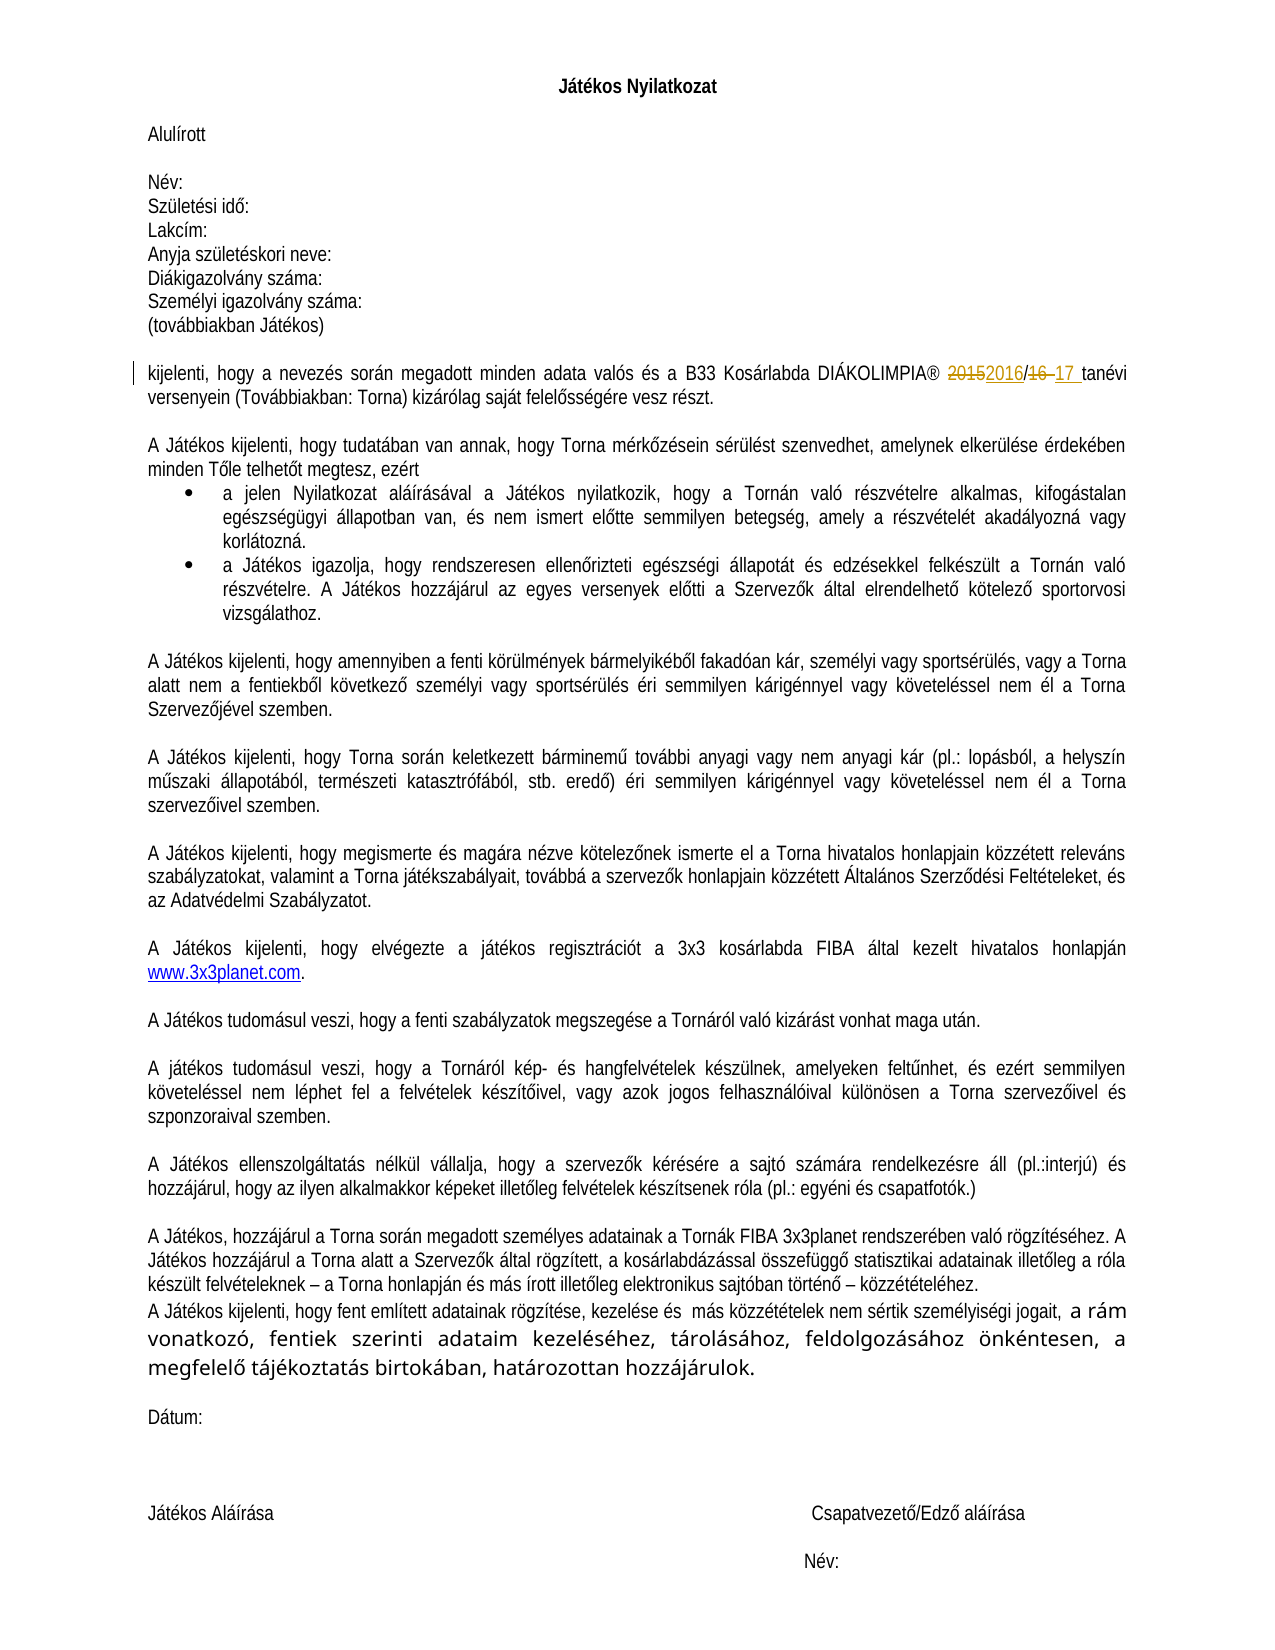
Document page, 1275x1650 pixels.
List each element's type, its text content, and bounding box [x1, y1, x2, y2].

text kijelenti, hogy a nevezés során megadott minden adata valós és a B33 Kosárlabda DIÁKOLIMPIA® /tanévi versenyein (Továbbiakban: Torna) kizárólag saját felelősségére vesz részt. [148, 361, 1127, 409]
text A Játékos tudomásul veszi, hogy a fenti szabályzatok megszegése a Tornáról való kizárást vonhat maga után. [148, 1008, 1127, 1032]
text Diákigazolvány száma: [148, 266, 1127, 289]
text A Játékos, hozzájárul a Torna során megadott személyes adatainak a Tornák FIBA 3x3planet rendszerében való rögzítéséhez. A Játékos hozzájárul a Torna alatt a Szervezők által rögzített, a kosárlabdázással összefüggő statisztikai adatainak illetőleg a róla készült felvételeknek – a Torna honlapján és más írott illetőleg elektronikus sajtóban történő – közzétételéhez. [148, 1224, 1127, 1296]
text Dátum: [148, 1405, 1127, 1429]
text A Játékos kijelenti, hogy amennyiben a fenti körülmények bármelyikéből fakadóan kár, személyi vagy sportsérülés, vagy a Torna alatt nem a fentiekből következő személyi vagy sportsérülés éri semmilyen kárigénnyel vagy követeléssel nem él a Torna Szervezőjével szemben. [148, 649, 1127, 721]
text Játékos Aláírása Csapatvezető/Edző aláírása [148, 1501, 1127, 1525]
text Személyi igazolvány száma: [148, 289, 1127, 313]
text Születési idő: [148, 194, 1127, 218]
text A Játékos kijelenti, hogy Torna során keletkezett bárminemű további anyagi vagy nem anyagi kár (pl.: lopásból, a helyszín műszaki állapotából, természeti katasztrófából, stb. eredő) éri semmilyen kárigénnyel vagy követeléssel nem él a Torna szervezőivel szemben. [148, 745, 1127, 817]
text A Játékos kijelenti, hogy fent említett adatainak rögzítése, kezelése és más közzétételek nem sértik személyiségi jogait, a rám vonatkozó, fentiek szerinti adataim kezeléséhez, tárolásához, feldolgozásához önkéntesen, a megfelelő tájékoztatás birtokában, határozottan hozzájárulok. [148, 1296, 1127, 1381]
list a jelen Nyilatkozat aláírásával a Játékos nyilatkozik, hogy a Tornán való részvételre alkalmas, kifogástalan egészségügyi állapotban van, és nem ismert előtte semmilyen betegség, amely a részvételét akadályozná vagy korlátozná. [185, 481, 1127, 553]
text A Játékos ellenszolgáltatás nélkül vállalja, hogy a szervezők kérésére a sajtó számára rendelkezésre áll (pl.:interjú) és hozzájárul, hogy az ilyen alkalmakkor képeket illetőleg felvételek készítsenek róla (pl.: egyéni és csapatfotók.) [148, 1152, 1127, 1200]
text A Játékos kijelenti, hogy megismerte és magára nézve kötelezőnek ismerte el a Torna hivatalos honlapjain közzétett releváns szabályzatokat, valamint a Torna játékszabályait, továbbá a szervezők honlapjain közzétett Általános Szerződési Feltételeket, és az Adatvédelmi Szabályzatot. [148, 841, 1127, 912]
text A Játékos kijelenti, hogy tudatában van annak, hogy Torna mérkőzésein sérülést szenvedhet, amelynek elkerülése érdekében minden Tőle telhetőt megtesz, ezért [148, 433, 1127, 481]
list a Játékos igazolja, hogy rendszeresen ellenőrizteti egészségi állapotát és edzésekkel felkészült a Tornán való részvételre. A Játékos hozzájárul az egyes versenyek előtti a Szervezők által elrendelhető kötelező sportorvosi vizsgálathoz. [185, 553, 1127, 625]
text (továbbiakban Játékos) [148, 313, 1127, 337]
text Alulírott [148, 122, 1127, 146]
text Anyja születéskori neve: [148, 242, 1127, 266]
text A Játékos kijelenti, hogy elvégezte a játékos regisztrációt a 3x3 kosárlabda FIBA által kezelt hivatalos honlapján www.3x3planet.com. [148, 936, 1127, 984]
text Játékos Nyilatkozat [148, 74, 1127, 98]
text Név: [804, 1549, 1127, 1573]
text Lakcím: [148, 218, 1127, 242]
text Név: [148, 170, 1127, 194]
text A játékos tudomásul veszi, hogy a Tornáról kép- és hangfelvételek készülnek, amelyeken feltűnhet, és ezért semmilyen követeléssel nem léphet fel a felvételek készítőivel, vagy azok jogos felhasználóival különösen a Torna szervezőivel és szponzoraival szemben. [148, 1056, 1127, 1128]
